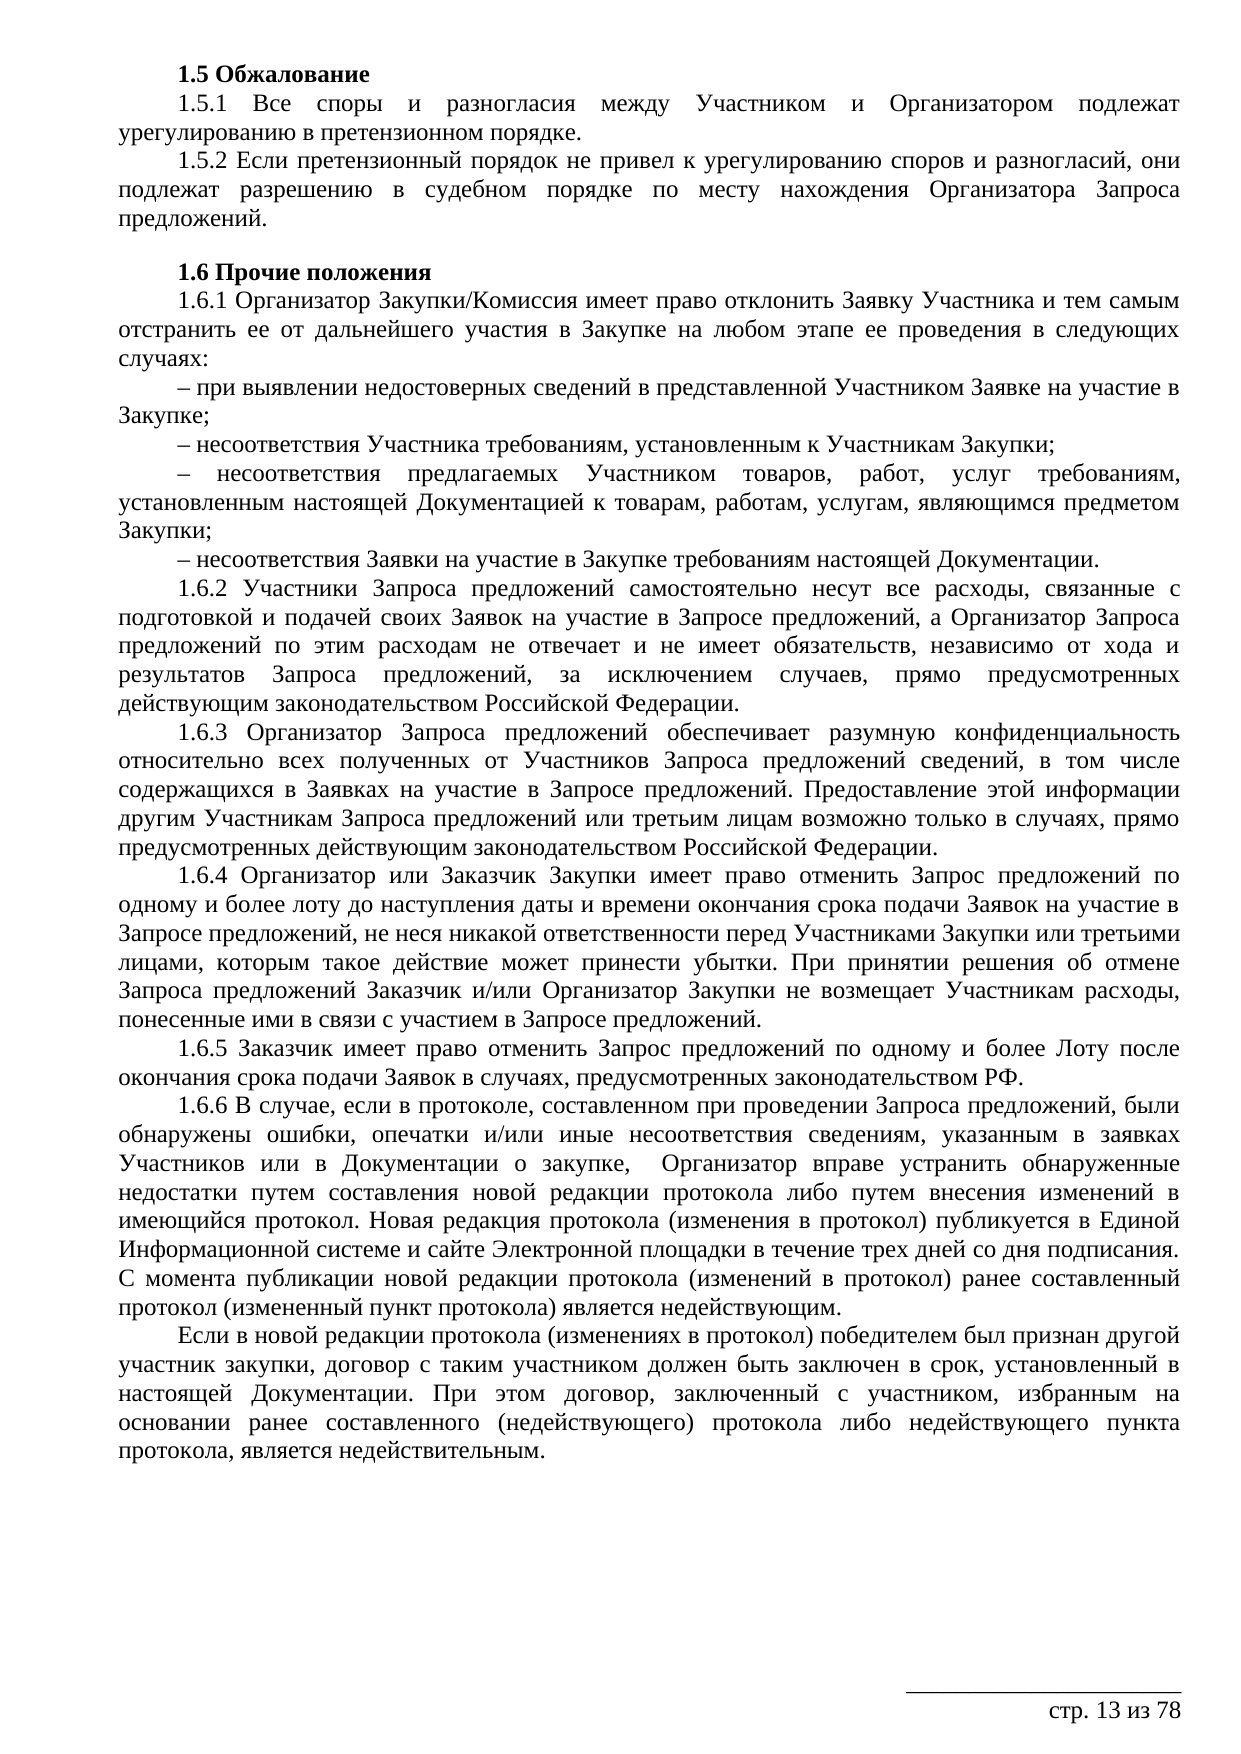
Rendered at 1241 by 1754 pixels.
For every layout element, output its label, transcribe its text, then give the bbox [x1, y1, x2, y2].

text 1.5.1 Все споры и разногласия между Участником и Организатором подлежат урегулированию в претензионном порядке. [118, 88, 1181, 145]
text 1.6.6 В случае, если в протоколе, составленном при проведении Запроса предложений, были обнаружены ошибки, опечатки и/или иные несоответствия сведениям, указанным в заявках Участников или в Документации о закупке, Организатор вправе устранить обнаруженные недостатки путем составления новой редакции протокола либо путем внесения изменений в имеющийся протокол. Новая редакция протокола (изменения в протокол) публикуется в Единой Информационной системе и сайте Электронной площадки в течение трех дней со дня подписания. С момента публикации новой редакции протокола (изменений в протокол) ранее составленный протокол (измененный пункт протокола) является недействующим. [118, 1090, 1181, 1320]
table_header 1.6.1 Организатор Закупки/Комиссия имеет право отклонить Заявку Участника и тем самым отстранить ее от дальнейшего участия в Закупке на любом этапе ее проведения в следующих случаях: – при выявлении недостоверных сведений в представленной Участником Заявке на участие в Закупке; – несоответствия Участника требованиям, установленным к Участникам Закупки; – несоответствия предлагаемых Участником товаров, работ, услуг требованиям, установленным настоящей Документацией к товарам, работам, услугам, являющимся предметом Закупки; – несоответствия Заявки на участие в Закупке требованиям настоящей Документации. [107, 285, 1192, 573]
text 1.6.4 Организатор или Заказчик Закупки имеет право отменить Запрос предложений по одному и более лоту до наступления даты и времени окончания срока подачи Заявок на участие в Запросе предложений, не неся никакой ответственности перед Участниками Закупки или третьими лицами, которым такое действие может принести убытки. При принятии решения об отмене Запроса предложений Заказчик и/или Организатор Закупки не возмещает Участникам расходы, понесенные ими в связи с участием в Запросе предложений. [118, 860, 1181, 1033]
text Если в новой редакции протокола (изменениях в протокол) победителем был признан другой участник закупки, договор с таким участником должен быть заключен в срок, установленный в настоящей Документации. При этом договор, заключенный с участником, избранным на основании ранее составленного (недействующего) протокола либо недействующего пункта протокола, является недействительным. [118, 1320, 1181, 1464]
text 1.6.5 Заказчик имеет право отменить Запрос предложений по одному и более Лоту после окончания срока подачи Заявок в случаях, предусмотренных законодательством РФ. [118, 1033, 1181, 1090]
text 1.6.3 Организатор Запроса предложений обеспечивает разумную конфиденциальность относительно всех полученных от Участников Запроса предложений сведений, в том числе содержащихся в Заявках на участие в Запросе предложений. Предоставление этой информации другим Участникам Запроса предложений или третьим лицам возможно только в случаях, прямо предусмотренных действующим законодательством Российской Федерации. [118, 717, 1181, 860]
text 1.6 Прочие положения [118, 257, 1181, 285]
text 1.5 Обжалование [118, 59, 1181, 88]
text 1.6.2 Участники Запроса предложений самостоятельно несут все расходы, связанные с подготовкой и подачей своих Заявок на участие в Запросе предложений, а Организатор Запроса предложений по этим расходам не отвечает и не имеет обязательств, независимо от хода и результатов Запроса предложений, за исключением случаев, прямо предусмотренных действующим законодательством Российской Федерации. [118, 573, 1181, 717]
text 1.5.2 Если претензионный порядок не привел к урегулированию споров и разногласий, они подлежат разрешению в судебном порядке по месту нахождения Организатора Запроса предложений. [118, 145, 1181, 232]
